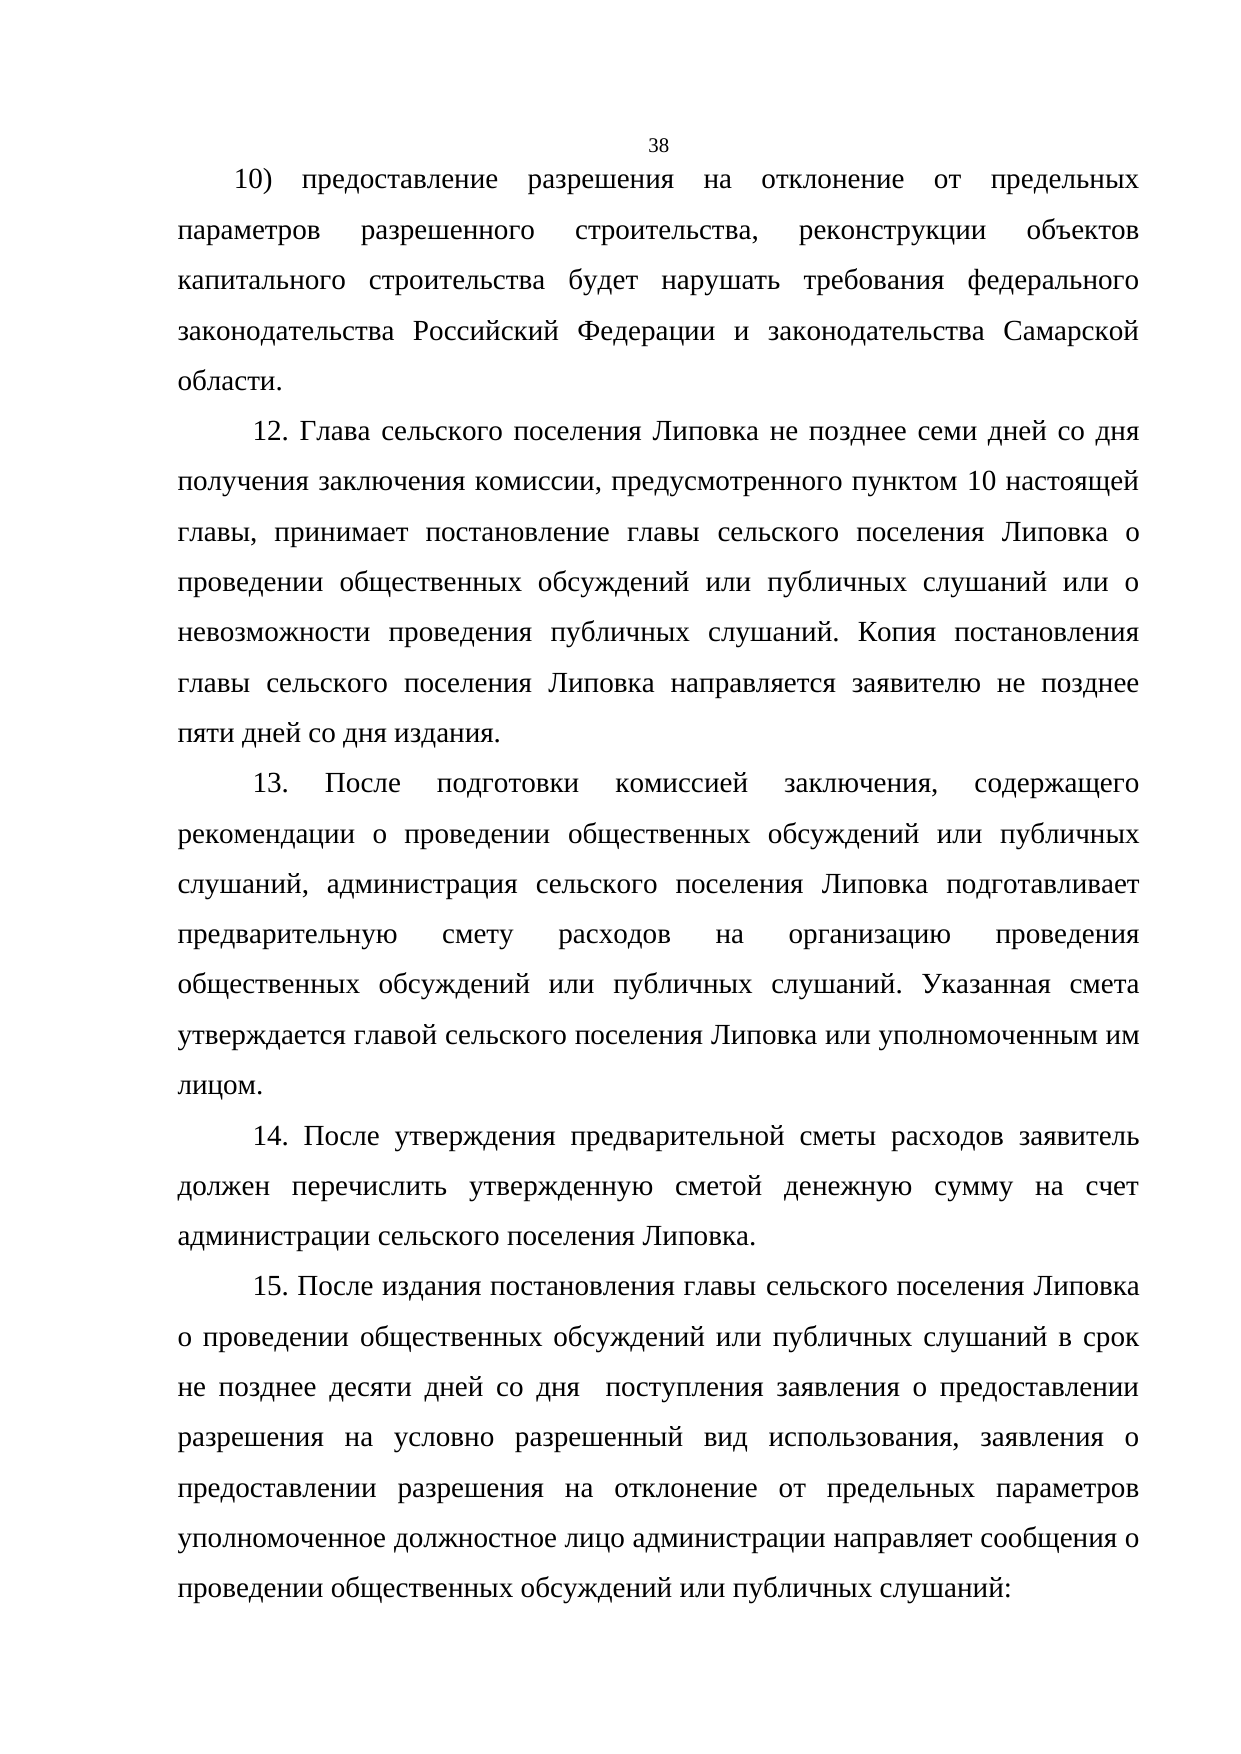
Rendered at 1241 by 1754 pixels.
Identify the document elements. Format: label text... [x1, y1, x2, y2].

text 12. Глава сельского поселения Липовка не позднее семи дней со дня получения заключения комиссии, предусмотренного пунктом 10 настоящей главы, принимает постановление главы сельского поселения Липовка о проведении общественных обсуждений или публичных слушаний или о невозможности проведения публичных слушаний. Копия постановления главы сельского поселения Липовка направляется заявителю не позднее пяти дней со дня издания. [177, 413, 1140, 749]
text 13. После подготовки комиссией заключения, содержащего рекомендации о проведении общественных обсуждений или публичных слушаний, администрация сельского поселения Липовка подготавливает предварительную смету расходов на организацию проведения общественных обсуждений или публичных слушаний. Указанная смета утверждается главой сельского поселения Липовка или уполномоченным им лицом. [177, 765, 1140, 1101]
text 14. После утверждения предварительной сметы расходов заявитель должен перечислить утвержденную сметой денежную сумму на счет администрации сельского поселения Липовка. [177, 1118, 1140, 1252]
text 10) предоставление разрешения на отклонение от предельных параметров разрешенного строительства, реконструкции объектов капитального строительства будет нарушать требования федерального законодательства Российский Федерации и законодательства Самарской области. [177, 162, 1140, 396]
text 15. После издания постановления главы сельского поселения Липовка о проведении общественных обсуждений или публичных слушаний в срок не позднее десяти дней со дня поступления заявления о предоставлении разрешения на условно разрешенный вид использования, заявления о предоставлении разрешения на отклонение от предельных параметров уполномоченное должностное лицо администрации направляет сообщения о проведении общественных обсуждений или публичных слушаний: [177, 1268, 1140, 1604]
